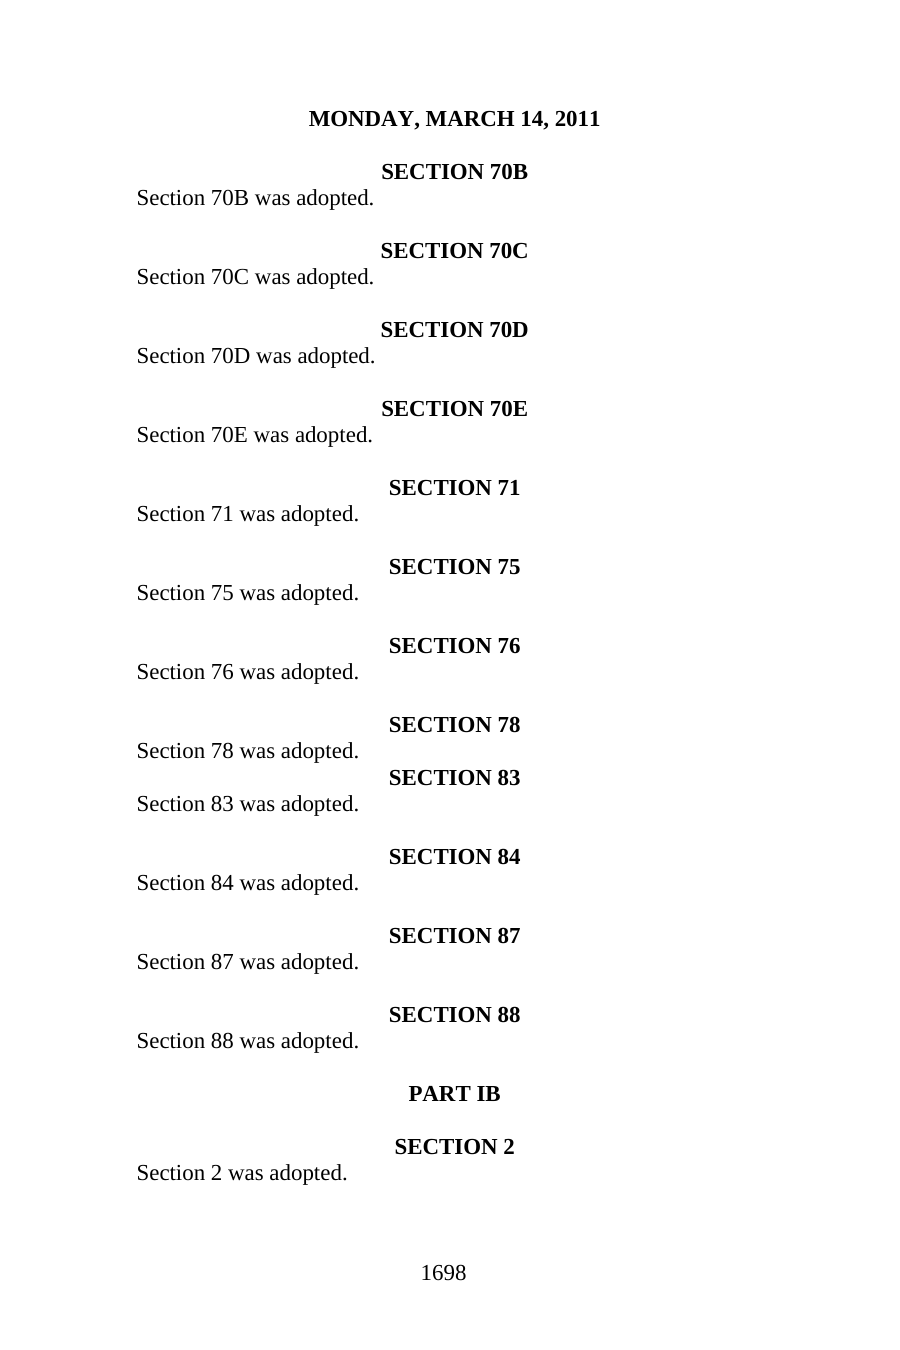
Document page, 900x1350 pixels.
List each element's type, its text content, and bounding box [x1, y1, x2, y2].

text SECTION 76 [114, 632, 772, 658]
text Section 88 was adopted. [114, 1027, 772, 1054]
text Section 78 was adopted. [114, 737, 772, 764]
text SECTION 71 [114, 474, 772, 500]
text Section 2 was adopted. [114, 1159, 772, 1186]
text PART IB [114, 1080, 772, 1106]
text SECTION 2 [114, 1133, 772, 1159]
text SECTION 70D [114, 316, 772, 342]
text Section 70B was adopted. [114, 184, 772, 210]
text SECTION 88 [114, 1001, 772, 1027]
text SECTION 70E [114, 395, 772, 421]
text Section 84 was adopted. [114, 869, 772, 896]
text SECTION 75 [114, 553, 772, 579]
text Section 70E was adopted. [114, 421, 772, 448]
text Section 76 was adopted. [114, 658, 772, 685]
text SECTION 70C [114, 237, 772, 263]
text SECTION 83 [114, 764, 772, 790]
text Section 71 was adopted. [114, 500, 772, 527]
text SECTION 78 [114, 711, 772, 737]
text Section 83 was adopted. [114, 790, 772, 817]
text SECTION 84 [114, 843, 772, 869]
text Section 70D was adopted. [114, 342, 772, 368]
text SECTION 87 [114, 922, 772, 948]
text Section 75 was adopted. [114, 579, 772, 606]
text SECTION 70B [114, 158, 772, 184]
text Section 87 was adopted. [114, 948, 772, 975]
text Section 70C was adopted. [114, 263, 772, 289]
